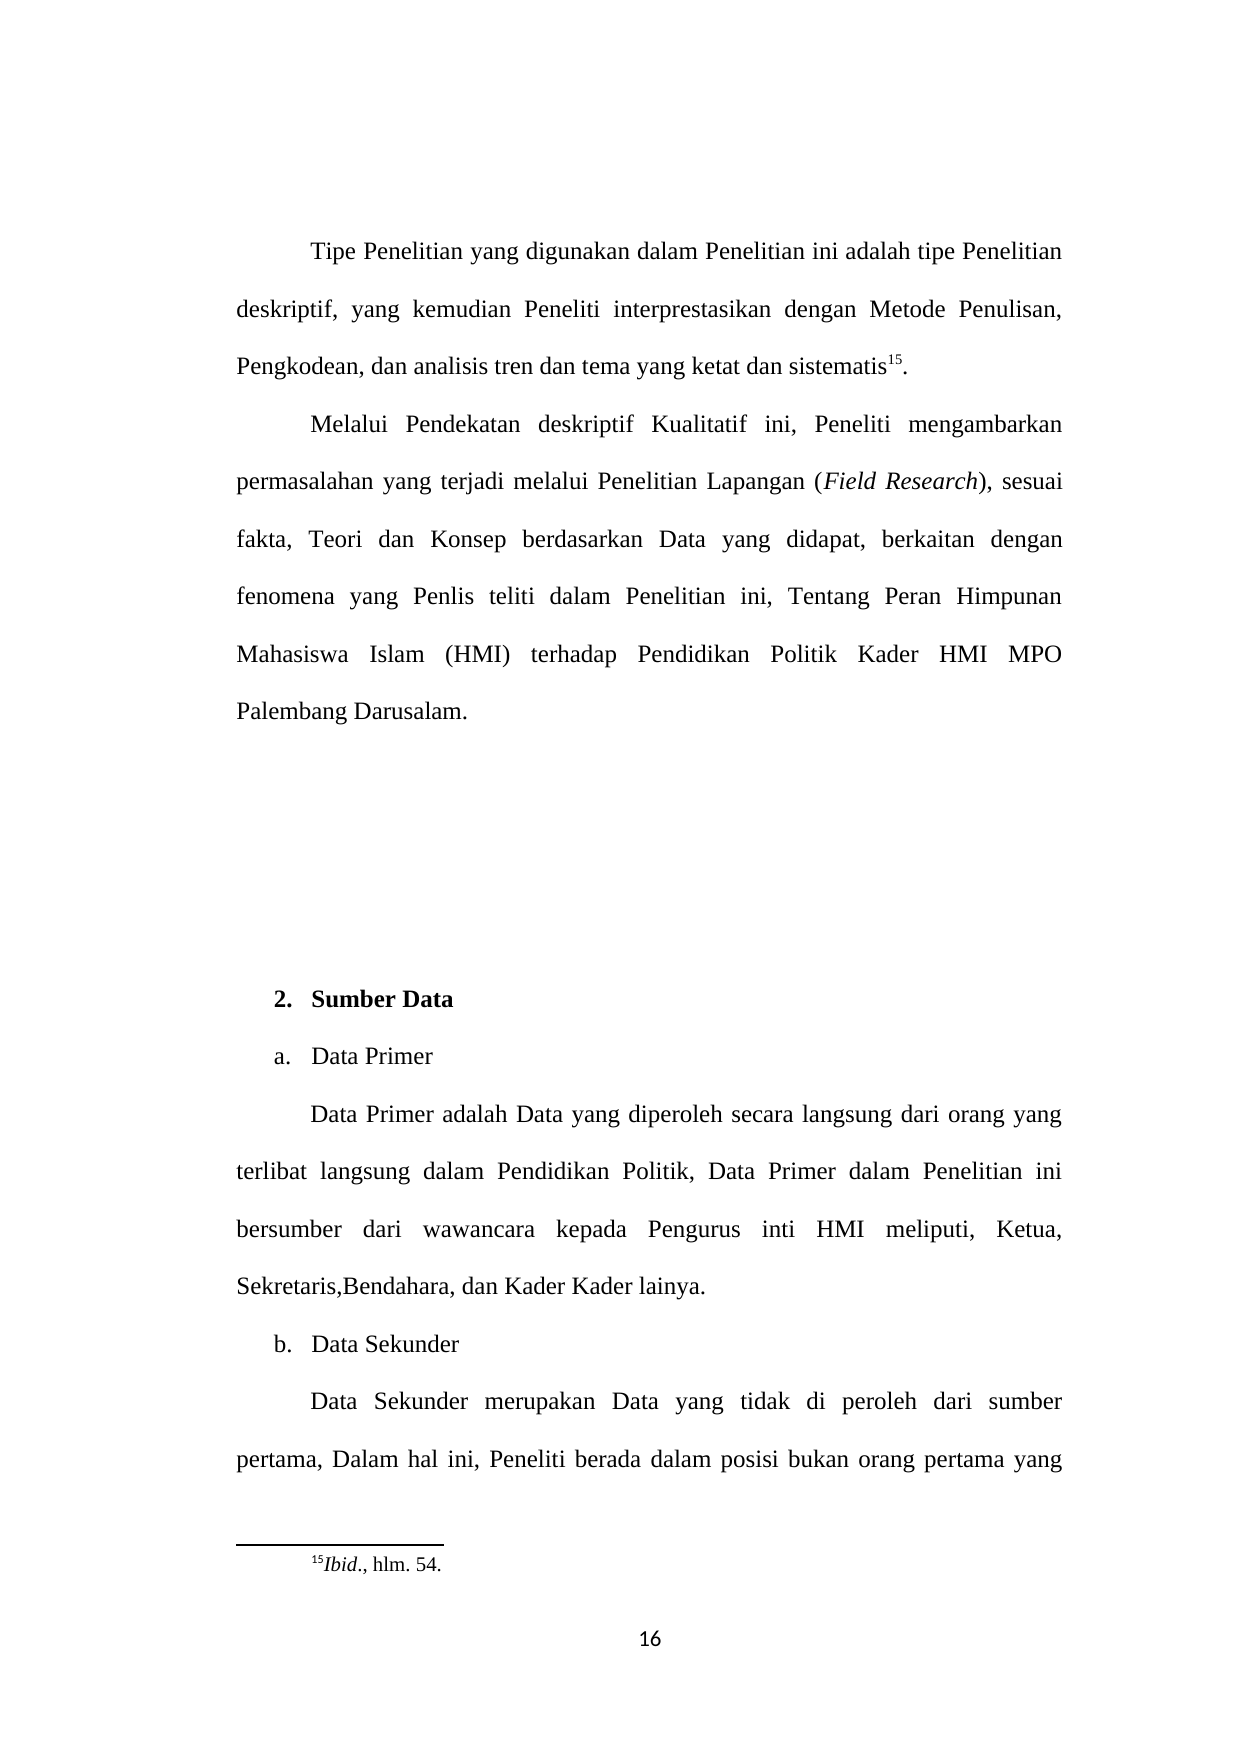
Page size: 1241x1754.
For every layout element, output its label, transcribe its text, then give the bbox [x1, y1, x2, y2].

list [236, 1386, 1063, 1472]
list Sumber Data [274, 984, 1063, 1012]
list Melalui Pendekatan deskriptif Kualitatif ini, Peneliti mengambarkan permasalahan yang terjadi melalui Penelitian Lapangan (Field Research), sesuai fakta, Teori dan Konsep berdasarkan Data yang didapat, berkaitan dengan fenomena yang Penlis teliti dalam Penelitian ini, Tentang Peran Himpunan Mahasiswa Islam (HMI) terhadap Pendidikan Politik Kader HMI MPO Palembang Darusalam. [236, 409, 1063, 725]
list Data Primer [274, 1041, 1063, 1070]
list Data Primer adalah Data yang diperoleh secara langsung dari orang yang terlibat langsung dalam Pendidikan Politik, Data Primer dalam Penelitian ini bersumber dari wawancara kepada Pengurus inti HMI meliputi, Ketua, Sekretaris,Bendahara, dan Kader Kader lainya. [236, 1099, 1063, 1300]
list Tipe Penelitian yang digunakan dalam Penelitian ini adalah tipe Penelitian deskriptif, yang kemudian Peneliti interprestasikan dengan Metode Penulisan, Pengkodean, dan analisis tren dan tema yang ketat dan sistematis. [236, 236, 1063, 380]
list Data Sekunder [274, 1329, 1063, 1357]
